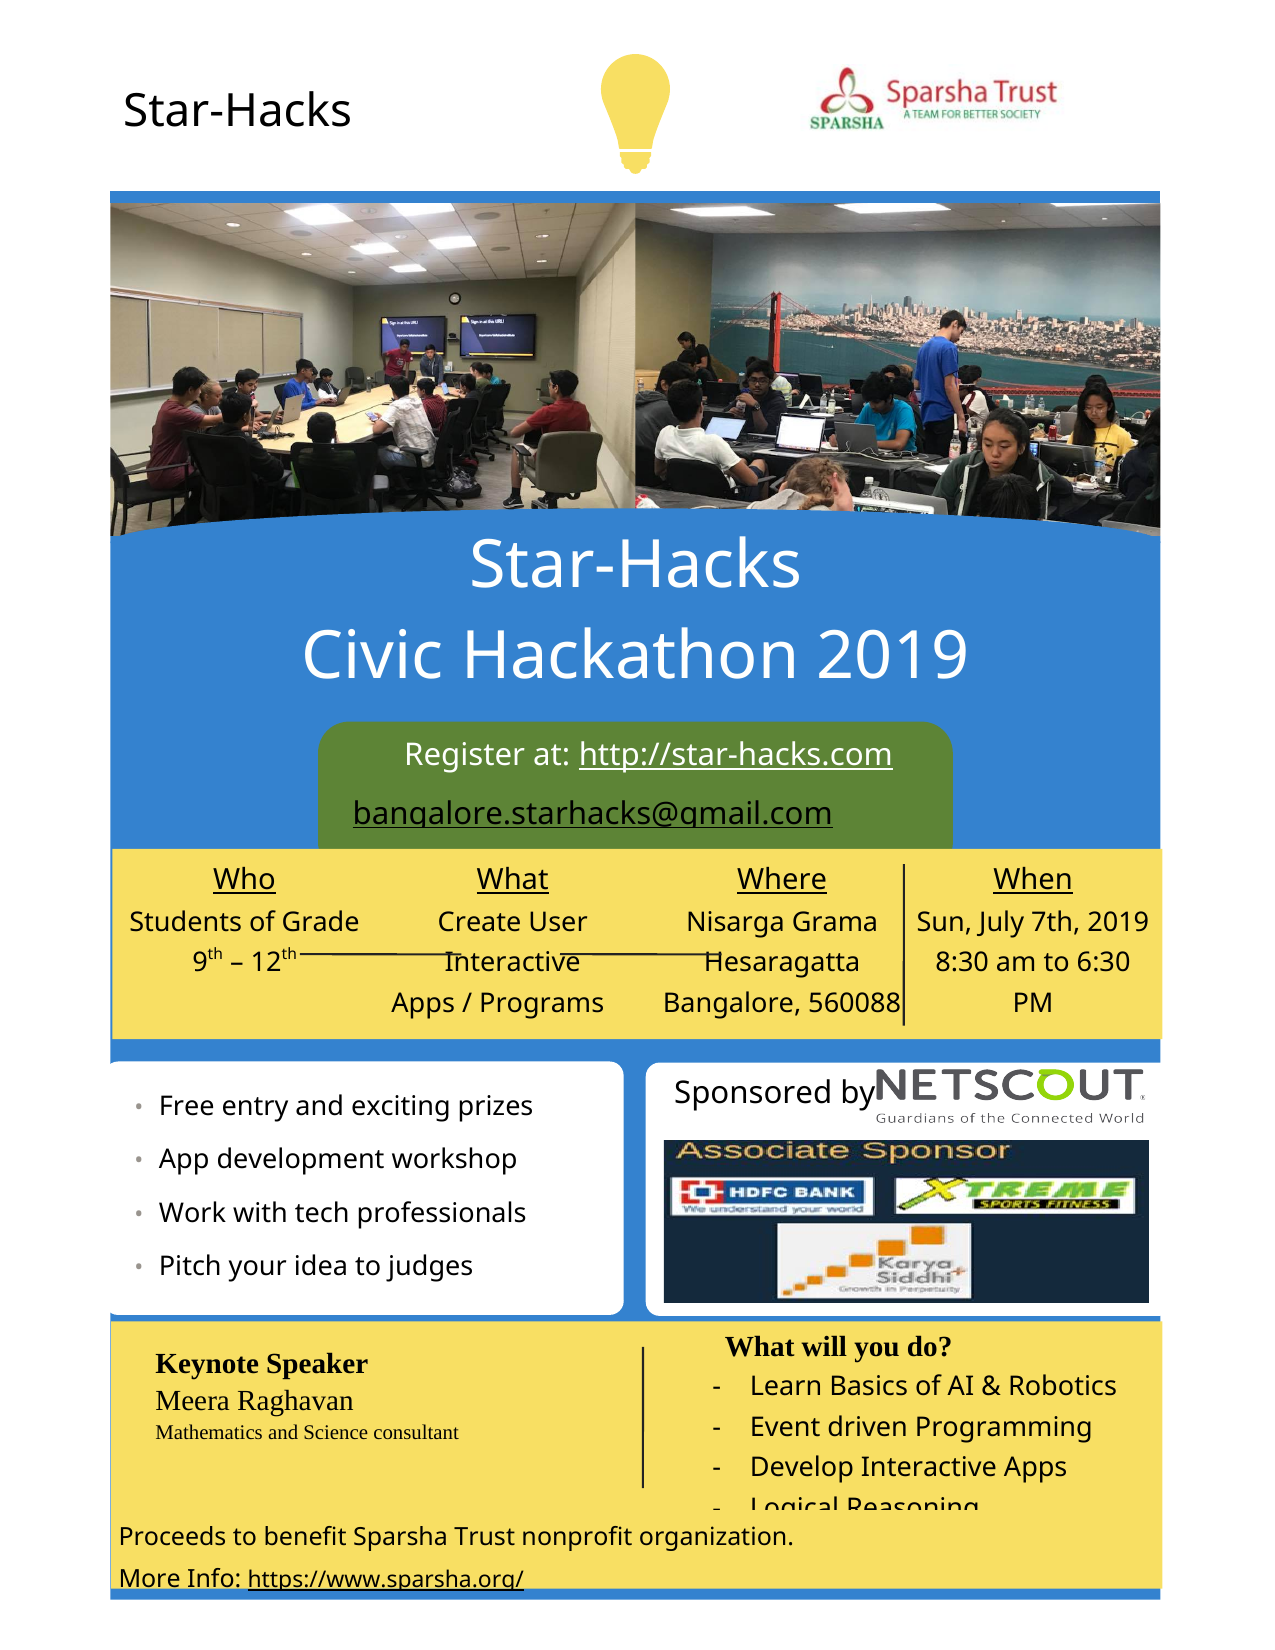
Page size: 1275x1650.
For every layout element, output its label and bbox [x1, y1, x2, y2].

picture [110, 202, 1161, 536]
picture [663, 1140, 1149, 1303]
picture [800, 64, 1069, 135]
picture [876, 1069, 1146, 1123]
